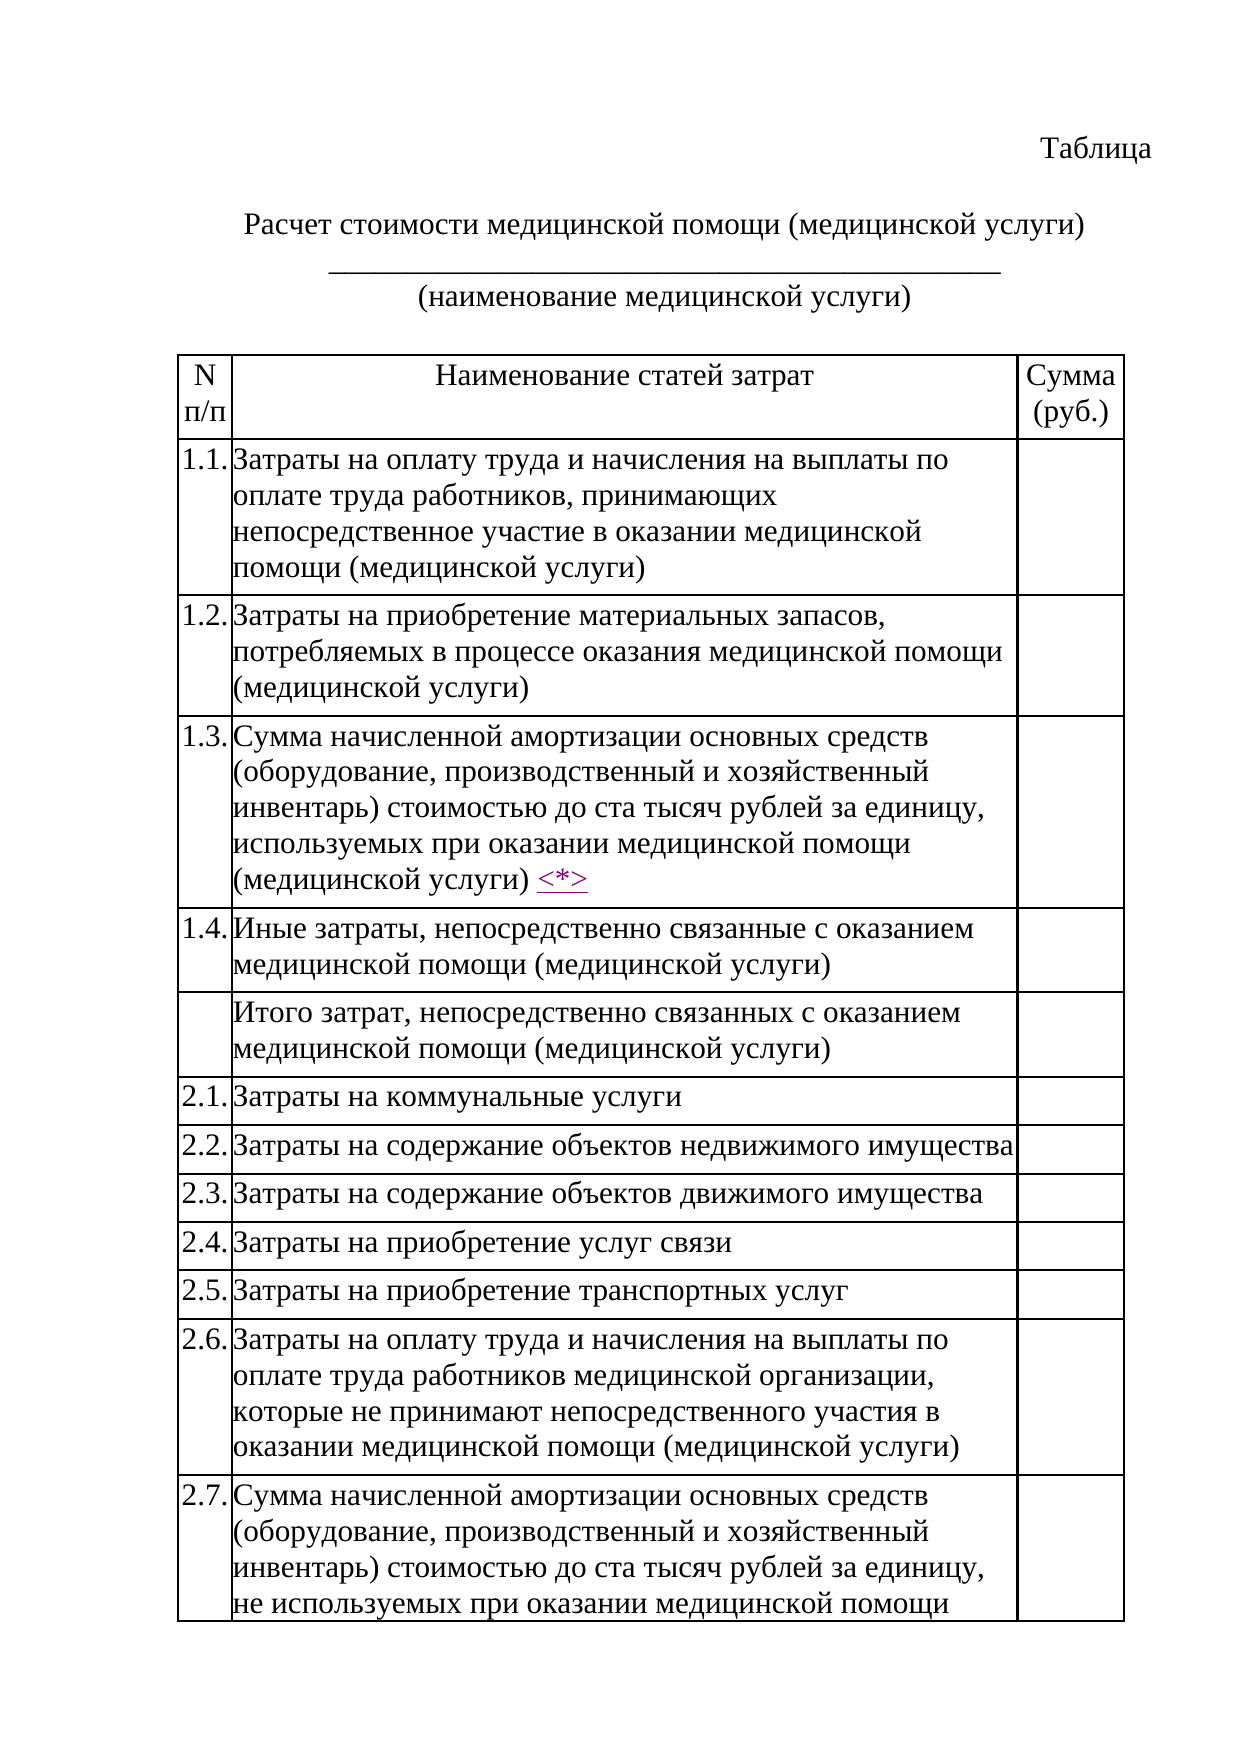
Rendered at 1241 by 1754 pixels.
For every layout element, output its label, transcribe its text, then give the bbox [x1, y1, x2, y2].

table_cell 2.7. [179, 1476, 231, 1620]
table_cell [1019, 1320, 1123, 1474]
table_cell [1019, 1271, 1123, 1318]
table_cell [1019, 909, 1123, 991]
table_cell Затраты на приобретение услуг связи [233, 1223, 1016, 1269]
table_cell [1019, 440, 1123, 594]
table_cell 2.5. [179, 1271, 231, 1318]
table_header Сумма (руб.) [1019, 356, 1123, 438]
text Таблица [177, 118, 1152, 165]
table_header N п/п [179, 356, 231, 438]
table_cell [1019, 993, 1123, 1076]
table_cell Затраты на приобретение материальных запасов, потребляемых в процессе оказания медицинской помощи (медицинской услуги) [233, 596, 1016, 715]
table_cell 2.3. [179, 1175, 231, 1221]
table_header Наименование статей затрат [233, 356, 1016, 438]
table_cell [1019, 1078, 1123, 1124]
table_cell 2.6. [179, 1320, 231, 1474]
table_cell 2.4. [179, 1223, 231, 1269]
table_cell Иные затраты, непосредственно связанные с оказанием медицинской помощи (медицинской услуги) [233, 909, 1016, 991]
table_cell [1019, 1175, 1123, 1221]
table_cell [1019, 596, 1123, 715]
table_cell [233, 1476, 1016, 1620]
table_cell Затраты на коммунальные услуги [233, 1078, 1016, 1124]
table_cell Сумма начисленной амортизации основных средств (оборудование, производственный и хозяйственный инвентарь) стоимостью до ста тысяч рублей за единицу, используемых при оказании медицинской помощи (медицинской услуги) <*> [233, 717, 1016, 907]
table_cell Затраты на содержание объектов движимого имущества [233, 1175, 1016, 1221]
table_cell Итого затрат, непосредственно связанных с оказанием медицинской помощи (медицинской услуги) [233, 993, 1016, 1076]
table_cell 1.1. [179, 440, 231, 594]
table_cell [1019, 717, 1123, 907]
table_cell 2.1. [179, 1078, 231, 1124]
table_cell [1019, 1223, 1123, 1269]
table_cell [179, 993, 231, 1076]
table_cell Затраты на оплату труда и начисления на выплаты по оплате труда работников, принимающих непосредственное участие в оказании медицинской помощи (медицинской услуги) [233, 440, 1016, 594]
table_cell 1.2. [179, 596, 231, 715]
table_cell 2.2. [179, 1126, 231, 1172]
table_cell [1019, 1126, 1123, 1172]
table_cell [1019, 1476, 1123, 1620]
table_cell Затраты на содержание объектов недвижимого имущества [233, 1126, 1016, 1172]
table_cell 1.4. [179, 909, 231, 991]
text (наименование медицинской услуги) [177, 277, 1152, 313]
text Расчет стоимости медицинской помощи (медицинской услуги) [177, 205, 1152, 241]
text ___________________________________________ [177, 241, 1152, 277]
table_cell Затраты на оплату труда и начисления на выплаты по оплате труда работников медицинской организации, которые не принимают непосредственного участия в оказании медицинской помощи (медицинской услуги) [233, 1320, 1016, 1474]
table_cell Затраты на приобретение транспортных услуг [233, 1271, 1016, 1318]
table_cell 1.3. [179, 717, 231, 907]
